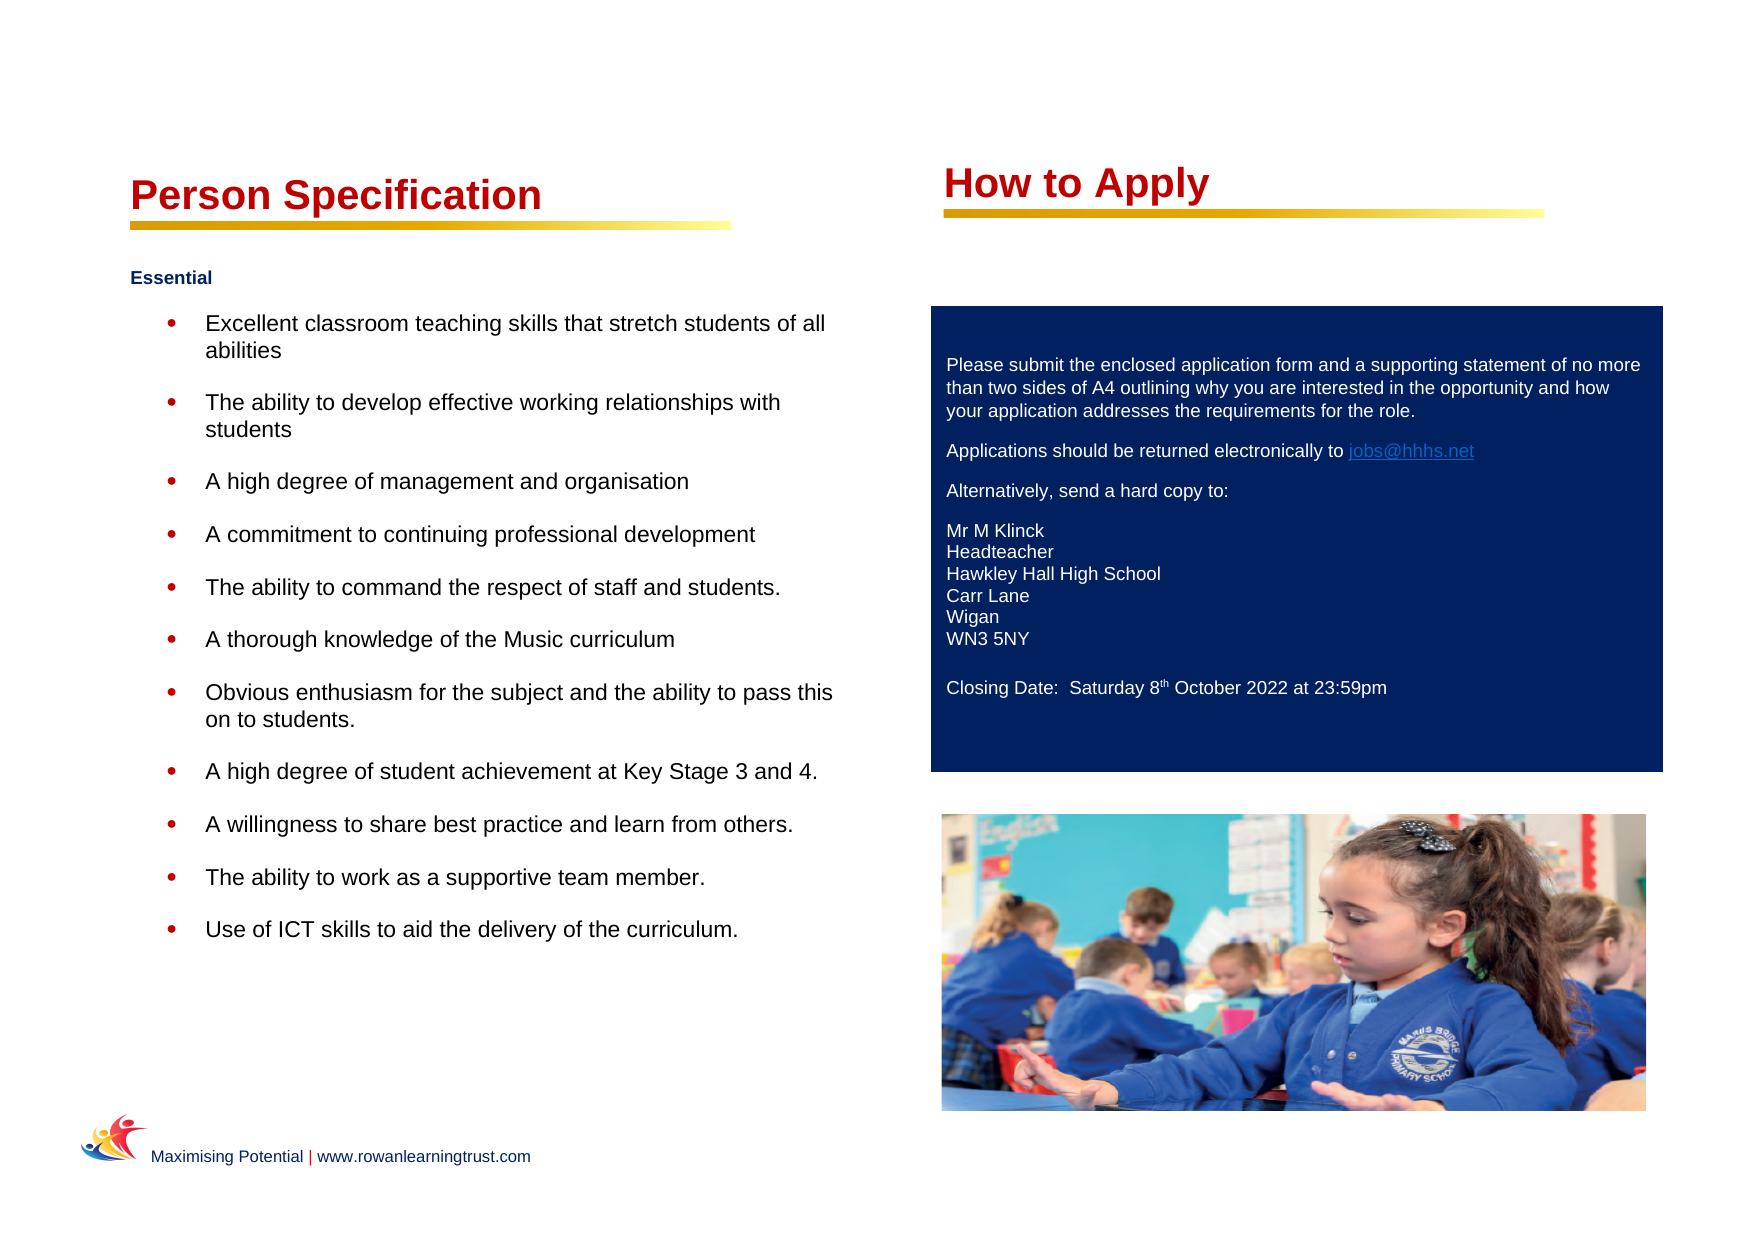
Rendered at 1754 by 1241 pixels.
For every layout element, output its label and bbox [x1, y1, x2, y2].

picture [75, 1112, 151, 1163]
picture [941, 814, 1647, 1111]
